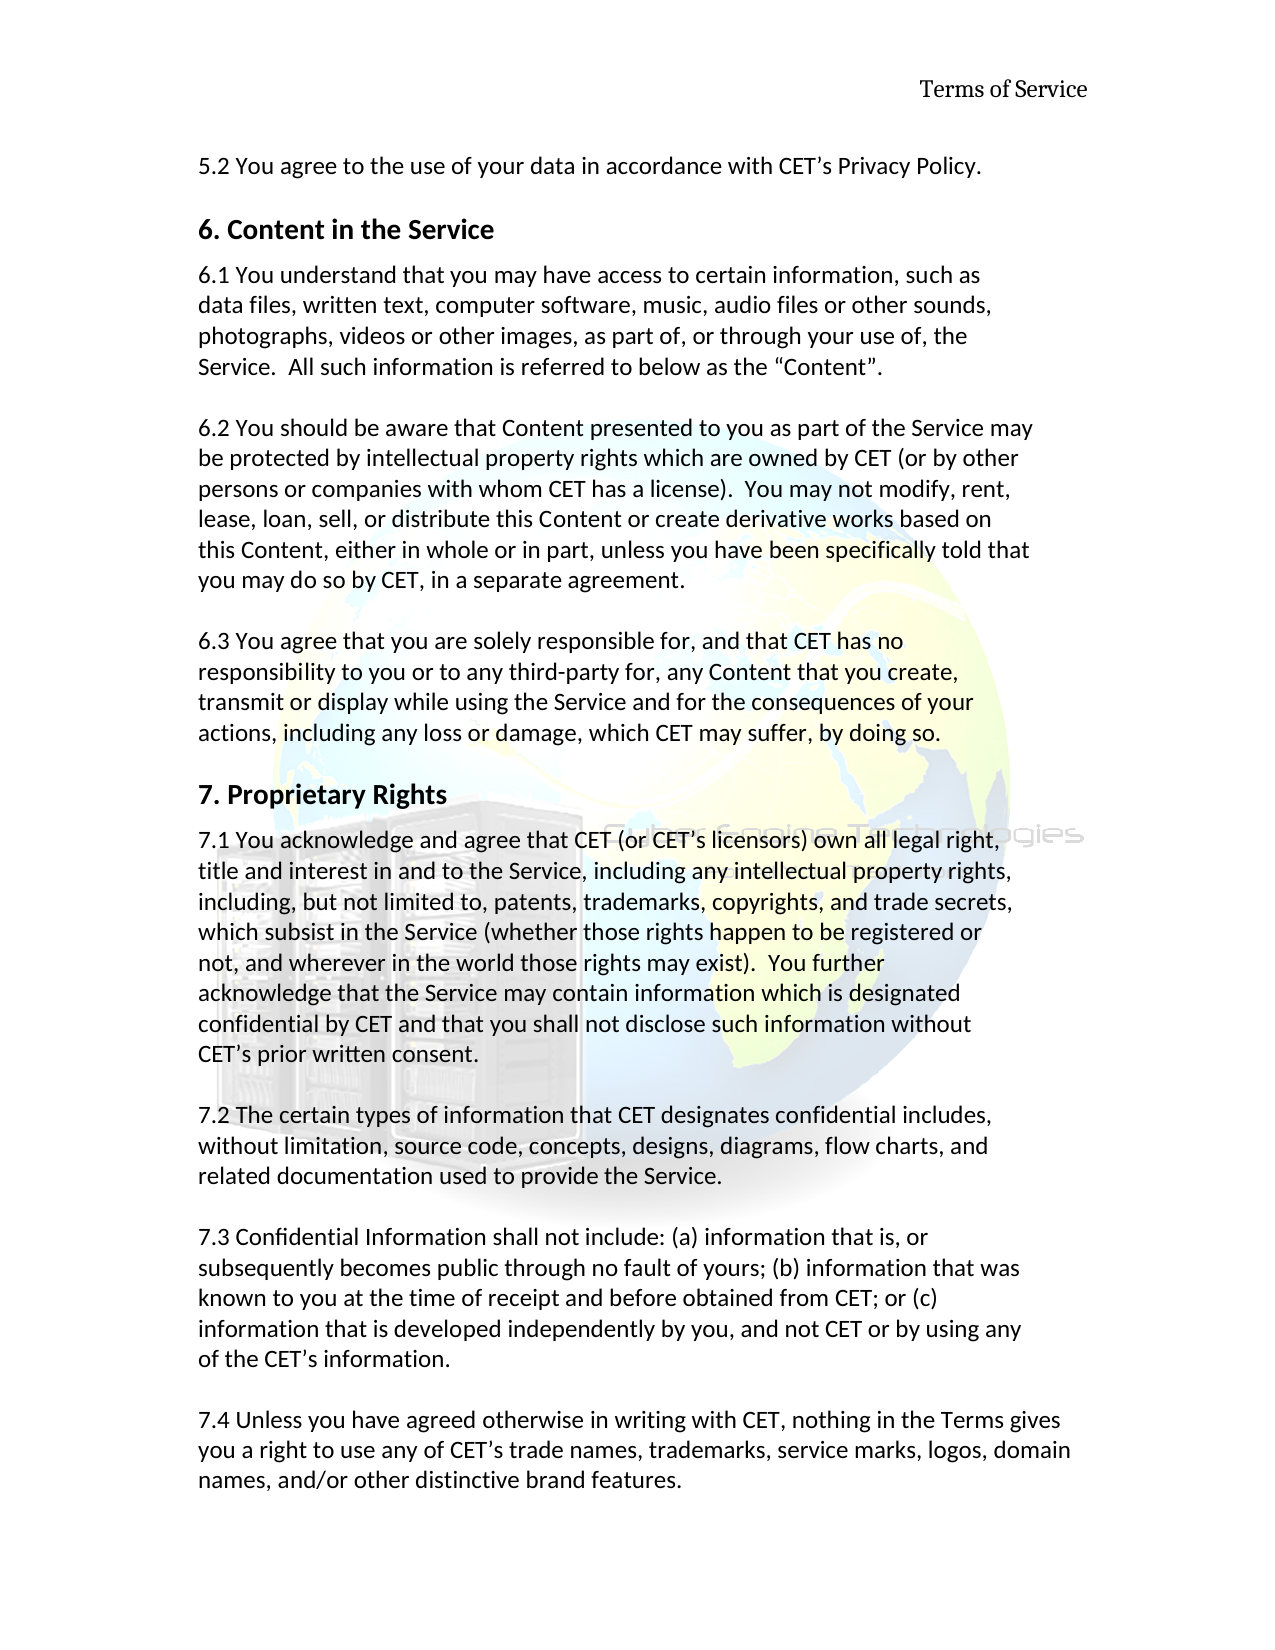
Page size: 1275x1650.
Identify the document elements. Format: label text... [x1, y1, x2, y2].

text 7.1 You acknowledge and agree that CET (or CET’s licensors) own all legal right, title and interest in and to the Service, including any intellectual property rights, including, but not limited to, patents, trademarks, copyrights, and trade secrets, which subsist in the Service (whether those rights happen to be registered or not, and wherever in the world those rights may exist). You further acknowledge that the Service may contain information which is designated confidential by CET and that you shall not disclose such information without CET’s prior written consent. [198, 824, 1023, 1069]
text 7.4 Unless you have agreed otherwise in writing with CET, nothing in the Terms gives you a right to use any of CET’s trade names, trademarks, service marks, logos, domain names, and/or other distinctive brand features. [198, 1404, 1089, 1495]
text 6.1 You understand that you may have access to certain information, such as data files, written text, computer software, music, audio files or other sounds, photographs, videos or other images, as part of, or through your use of, the Service. All such information is referred to below as the “Content”. [198, 259, 1031, 381]
text 7.3 Confidential Information shall not include: (a) information that is, or subsequently becomes public through no fault of yours; (b) information that was known to you at the time of receipt and before obtained from CET; or (c) information that is developed independently by you, and not CET or by using any of the CET’s information. [198, 1221, 1024, 1374]
text 6.2 You should be aware that Content presented to you as part of the Service may be protected by intellectual property rights which are owned by CET (or by other persons or companies with whom CET has a license). You may not modify, rent, lease, loan, sell, or distribute this Content or create derivative works based on this Content, either in whole or in part, unless you have been specifically told that you may do so by CET, in a separate agreement. [198, 412, 1034, 595]
text 6. Content in the Service [198, 211, 1089, 247]
text 5.2 You agree to the use of your data in accordance with CET’s Privacy Policy. [198, 150, 1089, 181]
text 7.2 The certain types of information that CET designates confidential includes, without limitation, source code, concepts, designs, diagrams, flow charts, and related documentation used to provide the Service. [198, 1099, 1002, 1191]
text 7. Proprietary Rights [198, 776, 1089, 812]
text 6.3 You agree that you are solely responsible for, and that CET has no responsibility to you or to any third-party for, any Content that you create, transmit or display while using the Service and for the consequences of your actions, including any loss or damage, which CET may suffer, by doing so. [198, 626, 1026, 748]
